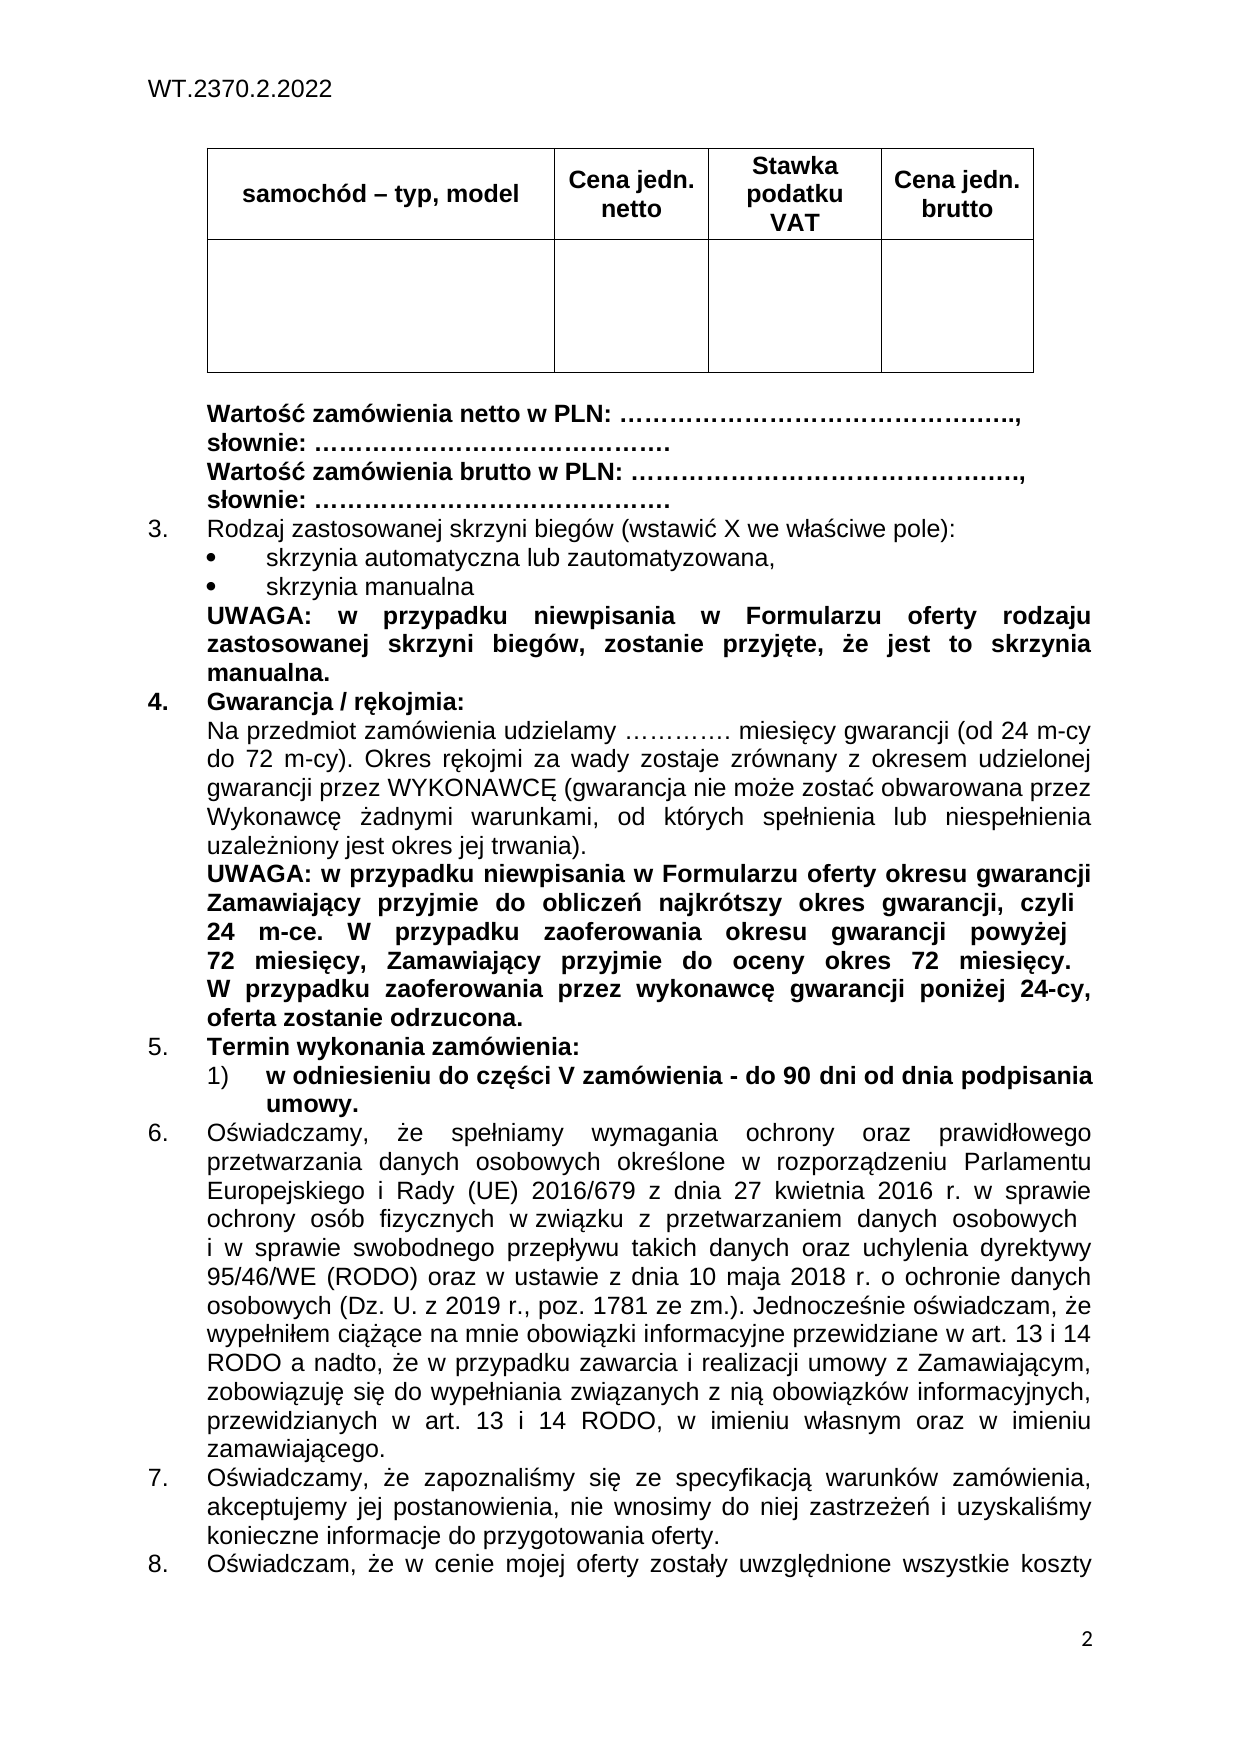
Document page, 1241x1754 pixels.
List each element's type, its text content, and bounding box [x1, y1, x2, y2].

text UWAGA: w przypadku niewpisania w Formularzu oferty okresu gwarancji Zamawiający przyjmie do obliczeń najkrótszy okres gwarancji, czyli 24 m-ce. W przypadku zaoferowania okresu gwarancji powyżej 72 miesięcy, Zamawiający przyjmie do oceny okres 72 miesięcy. W przypadku zaoferowania przez wykonawcę gwarancji poniżej 24-cy, oferta zostanie odrzucona. [207, 859, 1093, 1032]
list Oświadczamy, że zapoznaliśmy się ze specyfikacją warunków zamówienia, akceptujemy jej postanowienia, nie wnosimy do niej zastrzeżeń i uzyskaliśmy konieczne informacje do przygotowania oferty. [148, 1463, 1093, 1549]
table_header Cena jedn. brutto [882, 149, 1033, 239]
list Rodzaj zastosowanej skrzyni biegów (wstawić X we właściwe pole): [148, 514, 1093, 543]
table_cell [208, 240, 554, 372]
text Wartość zamówienia netto w PLN: …………………………………….….., słownie: ……………………………………. [207, 399, 1093, 457]
text UWAGA: w przypadku niewpisania w Formularzu oferty rodzaju zastosowanej skrzyni biegów, zostanie przyjęte, że jest to skrzynia manualna. [207, 601, 1093, 687]
list skrzynia manualna [207, 572, 1093, 601]
table_cell [709, 240, 881, 372]
table_cell [882, 240, 1033, 372]
list skrzynia automatyczna lub zautomatyzowana, [207, 543, 1093, 572]
table_header Cena jedn. netto [555, 149, 708, 239]
text Wartość zamówienia brutto w PLN: …………………………………….…., słownie: ……………………………………. [207, 457, 1093, 514]
text Na przedmiot zamówienia udzielamy …………. miesięcy gwarancji (od 24 m-cy do 72 m-cy). Okres rękojmi za wady zostaje zrównany z okresem udzielonej gwarancji przez WYKONAWCĘ (gwarancja nie może zostać obwarowana przez Wykonawcę żadnymi warunkami, od których spełnienia lub niespełnienia uzależniony jest okres jej trwania). [207, 716, 1093, 859]
list Gwarancja / rękojmia: [148, 687, 1093, 716]
table_cell [555, 240, 708, 372]
table_header Stawka podatku VAT [709, 149, 881, 239]
list w odniesieniu do części V zamówienia - do 90 dni od dnia podpisania umowy. [207, 1061, 1093, 1118]
table_header samochód – typ, model [208, 149, 554, 239]
list Oświadczamy, że spełniamy wymagania ochrony oraz prawidłowego przetwarzania danych osobowych określone w rozporządzeniu Parlamentu Europejskiego i Rady (UE) 2016/679 z dnia 27 kwietnia 2016 r. w sprawie ochrony osób fizycznych w związku z przetwarzaniem danych osobowych i w sprawie swobodnego przepływu takich danych oraz uchylenia dyrektywy 95/46/WE (RODO) oraz w ustawie z dnia 10 maja 2018 r. o ochronie danych osobowych (Dz. U. z 2019 r., poz. 1781 ze zm.). Jednocześnie oświadczam, że wypełniłem ciążące na mnie obowiązki informacyjne przewidziane w art. 13 i 14 RODO a nadto, że w przypadku zawarcia i realizacji umowy z Zamawiającym, zobowiązuję się do wypełniania związanych z nią obowiązków informacyjnych, przewidzianych w art. 13 i 14 RODO, w imieniu własnym oraz w imieniu zamawiającego. [148, 1118, 1093, 1463]
list Termin wykonania zamówienia: [148, 1032, 1093, 1061]
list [148, 1549, 1093, 1578]
